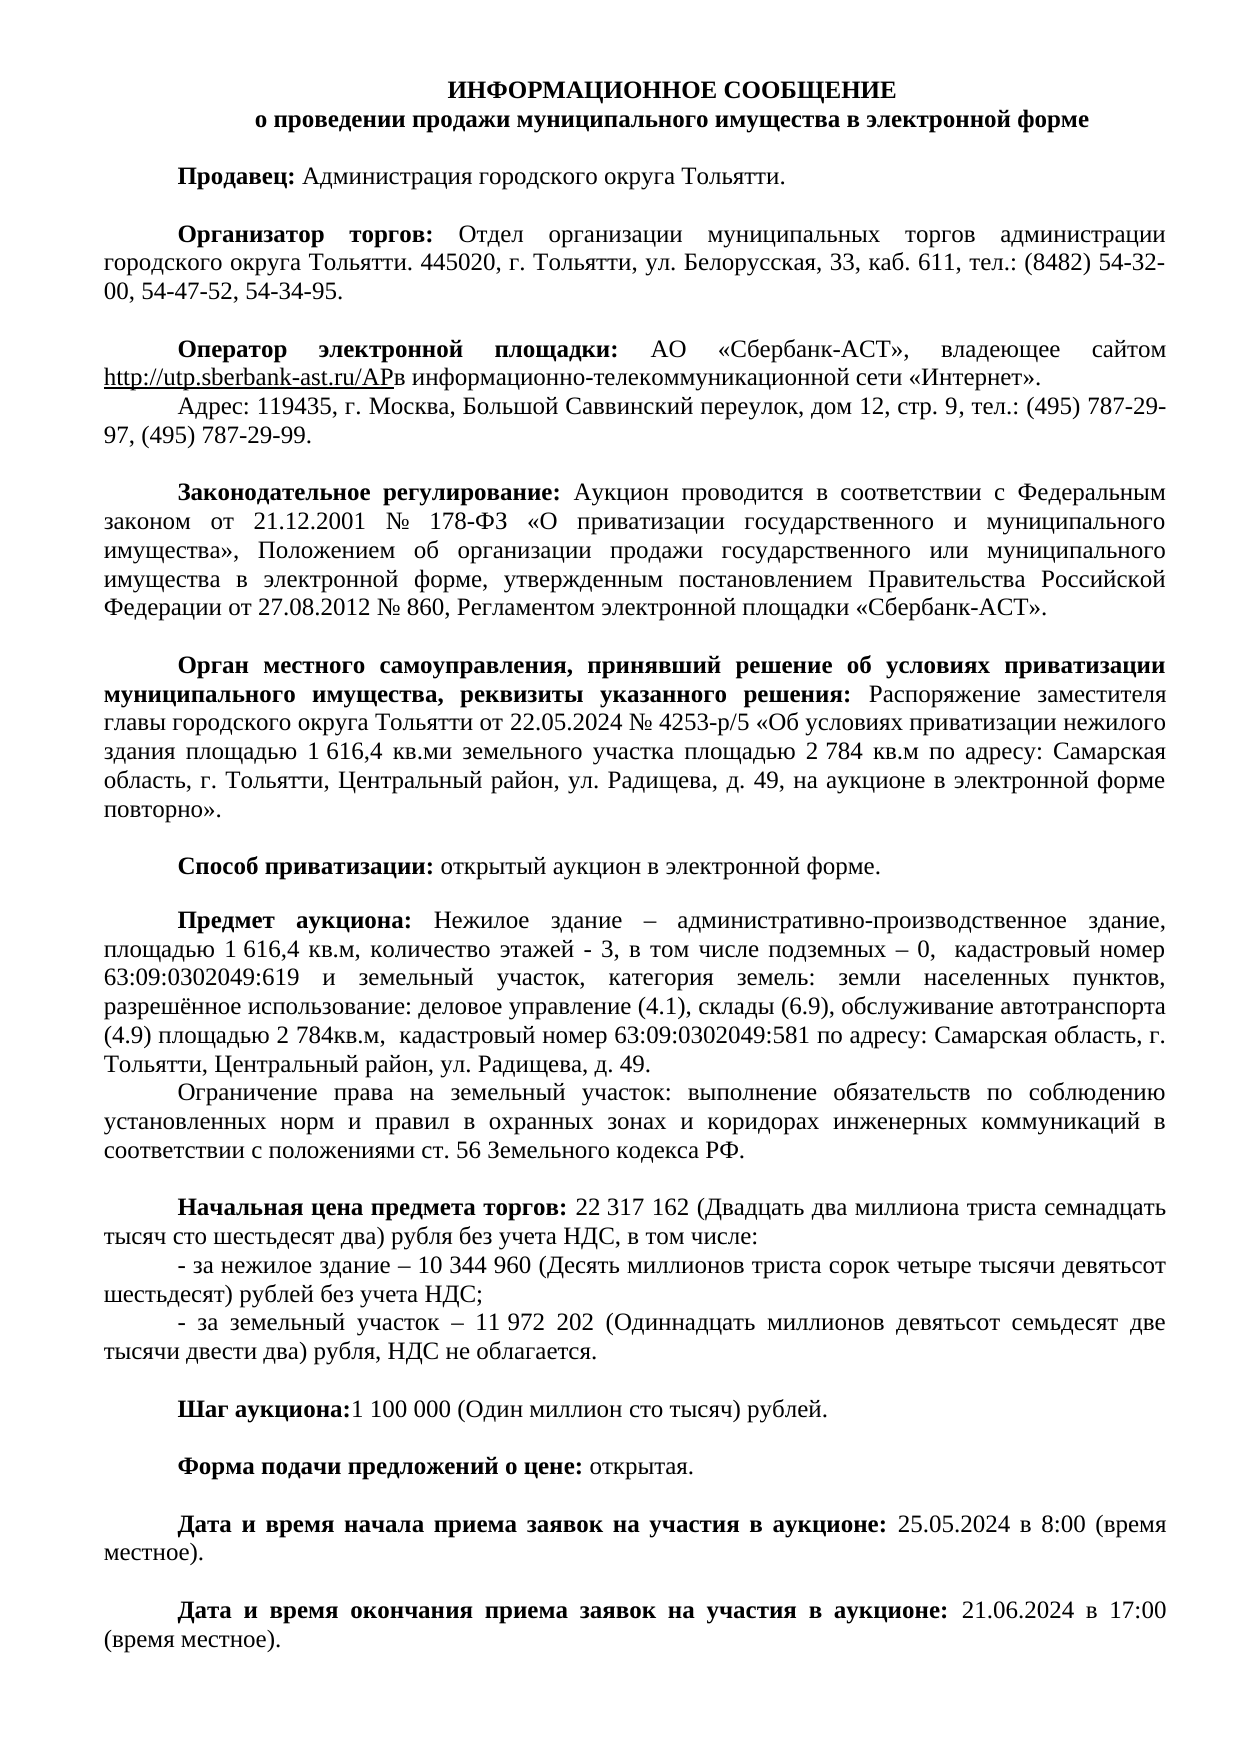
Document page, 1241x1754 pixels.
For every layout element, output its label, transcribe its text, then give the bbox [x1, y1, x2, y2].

text Предмет аукциона: Нежилое здание – административно-производственное здание, площадью 1 616,4 кв.м, количество этажей - 3, в том числе подземных – 0, кадастровый номер 63:09:0302049:619 и земельный участок, категория земель: земли населенных пунктов, разрешённое использование: деловое управление (4.1), склады (6.9), обслуживание автотранспорта (4.9) площадью 2 784кв.м, кадастровый номер 63:09:0302049:581 по адресу: Самарская область, г. Тольятти, Центральный район, ул. Радищева, д. 49. [103, 905, 1167, 1077]
text Дата и время окончания приема заявок на участия в аукционе: 21.06.2024 в 17:00 (время местное). [103, 1595, 1167, 1652]
text - за нежилое здание – 10 344 960 (Десять миллионов триста сорок четыре тысячи девятьсот шестьдесят) рублей без учета НДС; [103, 1250, 1167, 1307]
text Орган местного самоуправления, принявший решение об условиях приватизации муниципального имущества, реквизиты указанного решения: Распоряжение заместителя главы городского округа Тольятти от 22.05.2024 № 4253-р/5 «Об условиях приватизации нежилого здания площадью 1 616,4 кв.ми земельного участка площадью 2 784 кв.м по адресу: Самарская область, г. Тольятти, Центральный район, ул. Радищева, д. 49, на аукционе в электронной форме повторно». [103, 650, 1167, 822]
text Продавец: Администрация городского округа Тольятти. [103, 161, 1167, 190]
text ИНФОРМАЦИОННОЕ СООБЩЕНИЕ [103, 75, 1167, 104]
text Способ приватизации: открытый аукцион в электронной форме. [103, 851, 1167, 880]
text о проведении продажи муниципального имущества в электронной форме [103, 104, 1167, 132]
text Законодательное регулирование: Аукцион проводится в соответствии с Федеральным законом от 21.12.2001 № 178-ФЗ «О приватизации государственного и муниципального имущества», Положением об организации продажи государственного или муниципального имущества в электронной форме, утвержденным постановлением Правительства Российской Федерации от 27.08.2012 № 860, Регламентом электронной площадки «Сбербанк-АСТ». [103, 477, 1167, 621]
text Ограничение права на земельный участок: выполнение обязательств по соблюдению установленных норм и правил в охранных зонах и коридорах инженерных коммуникаций в соответствии с положениями ст. 56 Земельного кодекса РФ. [103, 1077, 1167, 1164]
text Дата и время начала приема заявок на участия в аукционе: 25.05.2024 в 8:00 (время местное). [103, 1509, 1167, 1566]
text Адрес: 119435, г. Москва, Большой Саввинский переулок, дом 12, стр. 9, тел.: (495) 787-29-97, (495) 787-29-99. [103, 391, 1167, 449]
text Оператор электронной площадки: АО «Сбербанк-АСТ», владеющее сайтом http://utp.sberbank-ast.ru/APв информационно-телекоммуникационной сети «Интернет». [103, 334, 1167, 391]
text Форма подачи предложений о цене: открытая. [103, 1451, 1167, 1480]
text - за земельный участок – 11 972 202 (Одиннадцать миллионов девятьсот семьдесят две тысячи двести два) рубля, НДС не облагается. [103, 1307, 1167, 1365]
text Шаг аукциона:1 100 000 (Один миллион сто тысяч) рублей. [103, 1394, 1167, 1422]
text Организатор торгов: Отдел организации муниципальных торгов администрации городского округа Тольятти. 445020, г. Тольятти, ул. Белорусская, 33, каб. 611, тел.: (8482) 54-32-00, 54-47-52, 54-34-95. [103, 219, 1167, 305]
text Начальная цена предмета торгов: 22 317 162 (Двадцать два миллиона триста семнадцать тысяч сто шестьдесят два) рубля без учета НДС, в том числе: [103, 1192, 1167, 1250]
